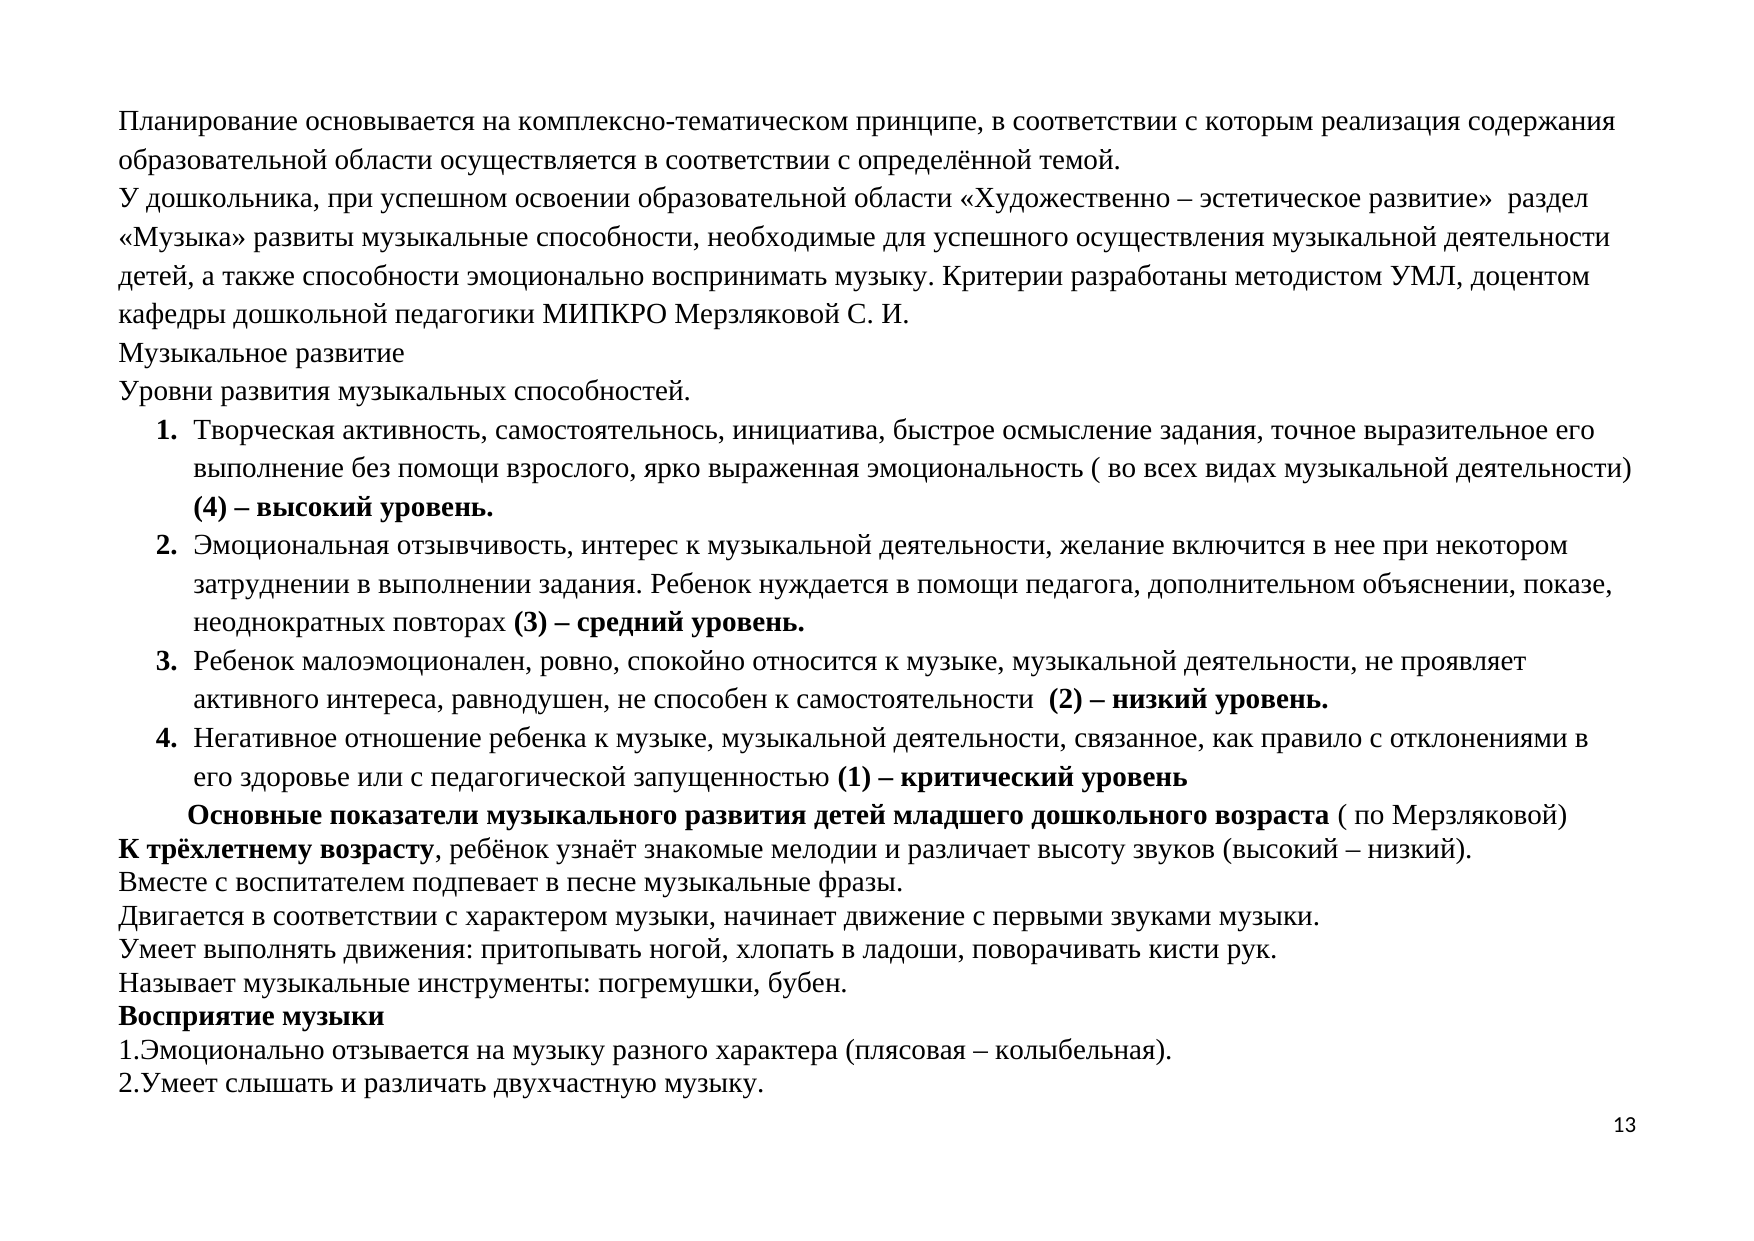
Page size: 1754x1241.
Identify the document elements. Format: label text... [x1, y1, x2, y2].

text Двигается в соответствии с характером музыки, начинает движение с первыми звуками музыки. [118, 898, 1636, 931]
text К трёхлетнему возрасту, ребёнок узнаёт знакомые мелодии и различает высоту звуков (высокий – низкий). [118, 831, 1636, 864]
text Основные показатели музыкального развития детей младшего дошкольного возраста ( по Мерзляковой) [118, 797, 1636, 831]
list Творческая активность, самостоятельнось, инициатива, быстрое осмысление задания, точное выразительное его выполнение без помощи взрослого, ярко выраженная эмоциональность ( во всех видах музыкальной деятельности) (4) – высокий уровень. [156, 412, 1636, 522]
text 2.Умеет слышать и различать двухчастную музыку. [118, 1066, 1636, 1099]
text У дошкольника, при успешном освоении образовательной области «Художественно – эстетическое развитие» раздел «Музыка» развиты музыкальные способности, необходимые для успешного осуществления музыкальной деятельности детей, а также способности эмоционально воспринимать музыку. Критерии разработаны методистом УМЛ, доцентом кафедры дошкольной педагогики МИПКРО Мерзляковой С. И. [118, 181, 1636, 330]
text Планирование основывается на комплексно-тематическом принципе, в соответствии с которым реализация содержания образовательной области осуществляется в соответствии с определённой темой. [118, 103, 1636, 176]
text Уровни развития музыкальных способностей. [118, 373, 1636, 407]
list Ребенок малоэмоционален, ровно, спокойно относится к музыке, музыкальной деятельности, не проявляет активного интереса, равнодушен, не способен к самостоятельности (2) – низкий уровень. [156, 643, 1636, 715]
list Негативное отношение ребенка к музыке, музыкальной деятельности, связанное, как правило с отклонениями в его здоровье или с педагогической запущенностью (1) – критический уровень [156, 720, 1636, 792]
list Эмоциональная отзывчивость, интерес к музыкальной деятельности, желание включится в нее при некотором затруднении в выполнении задания. Ребенок нуждается в помощи педагога, дополнительном объяснении, показе, неоднократных повторах (3) – средний уровень. [156, 527, 1636, 638]
text Восприятие музыки [118, 998, 1636, 1032]
text Называет музыкальные инструменты: погремушки, бубен. [118, 965, 1636, 998]
text Музыкальное развитие [118, 335, 1636, 368]
text Умеет выполнять движения: притопывать ногой, хлопать в ладоши, поворачивать кисти рук. [118, 931, 1636, 965]
text 1.Эмоционально отзывается на музыку разного характера (плясовая – колыбельная). [118, 1032, 1636, 1066]
text Вместе с воспитателем подпевает в песне музыкальные фразы. [118, 864, 1636, 898]
